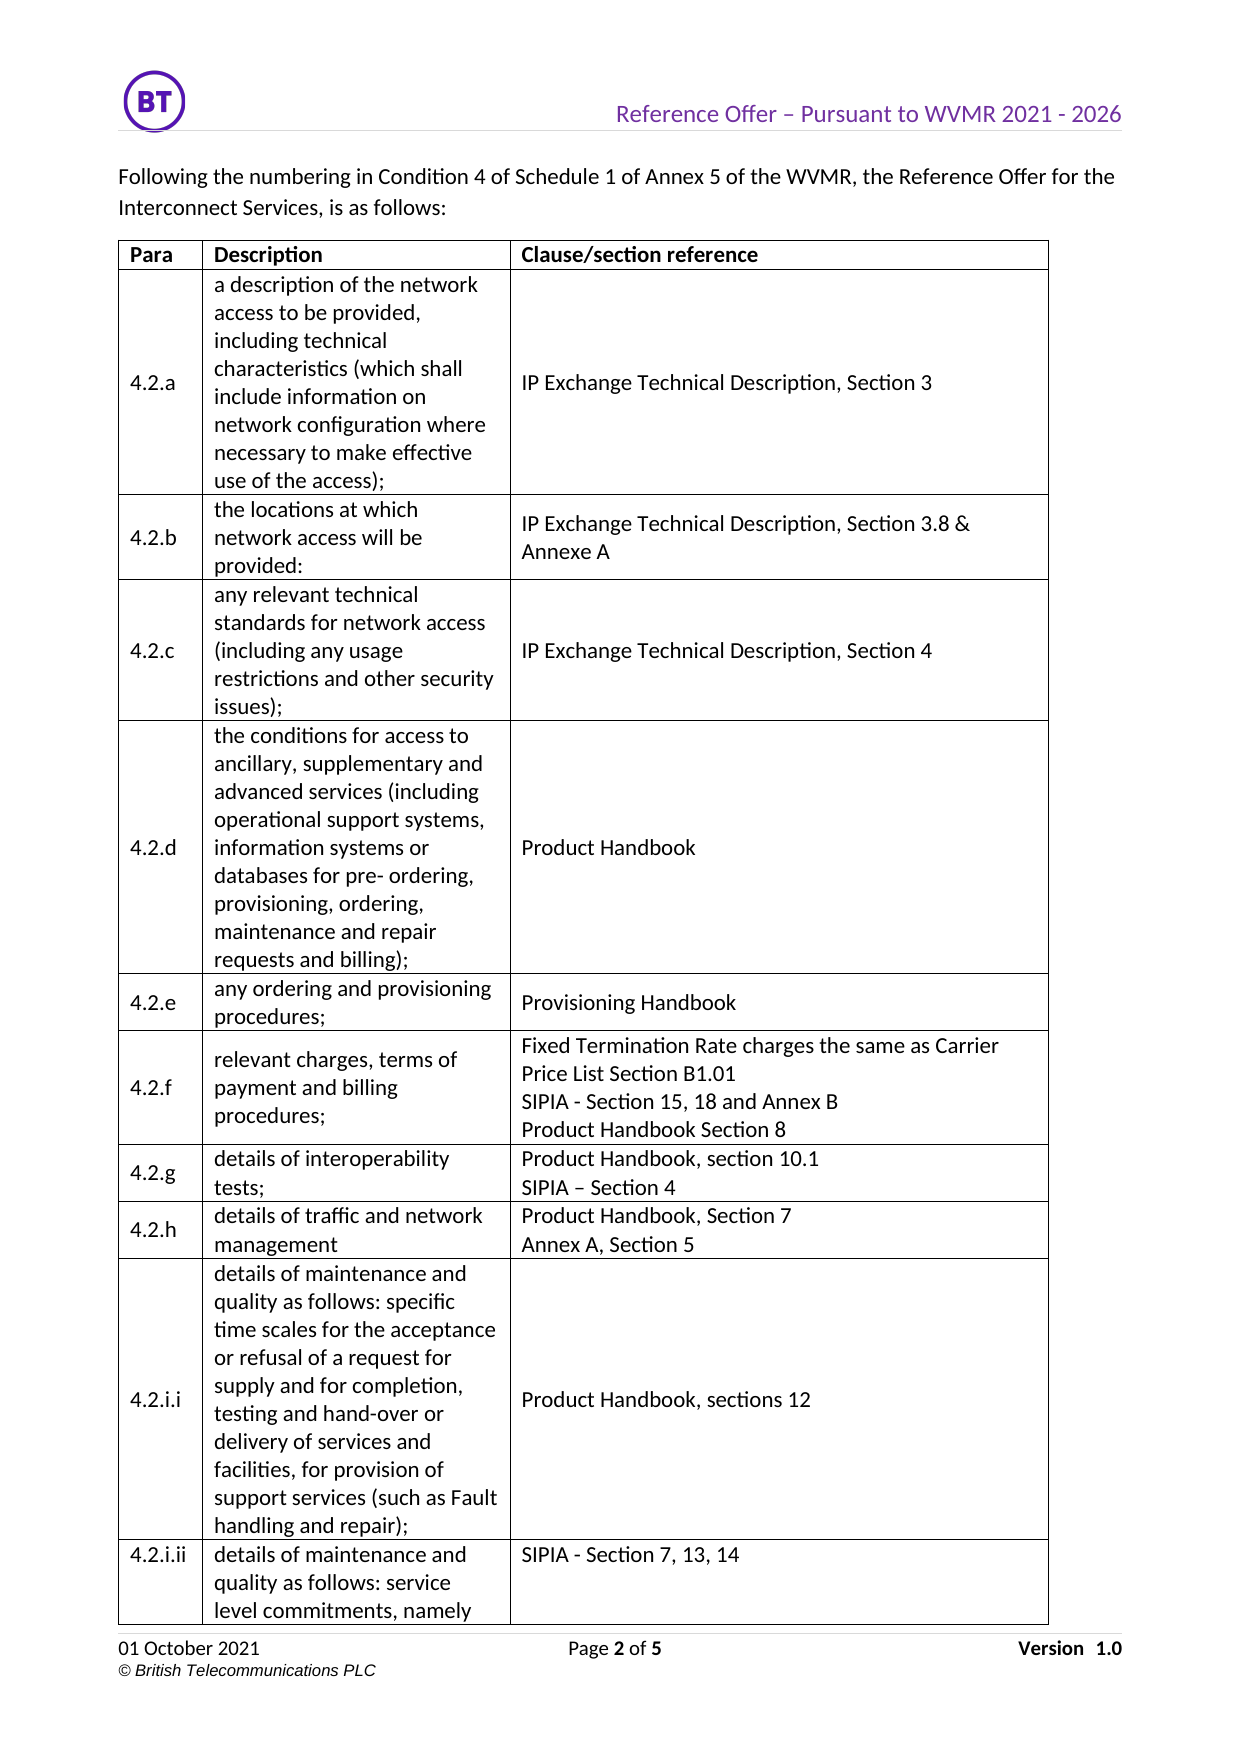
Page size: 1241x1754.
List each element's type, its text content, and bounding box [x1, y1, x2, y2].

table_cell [203, 1540, 510, 1624]
table_cell any ordering and provisioning procedures; [203, 974, 510, 1030]
table_cell 4.2.a [119, 270, 202, 494]
table_cell 4.2.b [119, 495, 202, 579]
table_header Para [119, 241, 202, 269]
table_cell Provisioning Handbook [511, 974, 1048, 1030]
table_header Description [203, 241, 510, 269]
table_cell details of interoperability tests; [203, 1145, 510, 1201]
table_cell Fixed Termination Rate charges the same as Carrier Price List Section B1.01 SIPIA - Section 15, 18 and Annex B Product Handbook Section 8 [511, 1031, 1048, 1143]
table_cell the conditions for access to ancillary, supplementary and advanced services (including operational support systems, information systems or databases for pre- ordering, provisioning, ordering, maintenance and repair requests and billing); [203, 721, 510, 973]
table_cell Product Handbook, sections 12 [511, 1259, 1048, 1539]
table_cell any relevant technical standards for network access (including any usage restrictions and other security issues); [203, 580, 510, 720]
table_cell 4.2.h [119, 1202, 202, 1258]
table_cell 4.2.f [119, 1031, 202, 1143]
table_cell 4.2.d [119, 721, 202, 973]
table_cell 4.2.e [119, 974, 202, 1030]
table_cell Product Handbook [511, 721, 1048, 973]
table_cell details of traffic and network management [203, 1202, 510, 1258]
table_cell details of maintenance and quality as follows: specific time scales for the acceptance or refusal of a request for supply and for completion, testing and hand-over or delivery of services and facilities, for provision of support services (such as Fault handling and repair); [203, 1259, 510, 1539]
table_cell IP Exchange Technical Description, Section 4 [511, 580, 1048, 720]
picture [123, 70, 186, 130]
text Following the numbering in Condition 4 of Schedule 1 of Annex 5 of the WVMR, the Reference Offer for the Interconnect Services, is as follows: [118, 162, 1122, 221]
table_cell the locations at which network access will be provided: [203, 495, 510, 579]
table_cell 4.2.c [119, 580, 202, 720]
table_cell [511, 1540, 1048, 1624]
table_cell a description of the network access to be provided, including technical characteristics (which shall include information on network configuration where necessary to make effective use of the access); [203, 270, 510, 494]
table_cell 4.2.i.i [119, 1259, 202, 1539]
table_header Clause/section reference [511, 241, 1048, 269]
table_cell Product Handbook, section 10.1 SIPIA – Section 4 [511, 1145, 1048, 1201]
table_cell 4.2.g [119, 1145, 202, 1201]
table_cell IP Exchange Technical Description, Section 3.8 & Annexe A [511, 495, 1048, 579]
table_cell IP Exchange Technical Description, Section 3 [511, 270, 1048, 494]
table_cell 4.2.i.ii [119, 1540, 202, 1624]
table_cell Product Handbook, Section 7 Annex A, Section 5 [511, 1202, 1048, 1258]
table_cell relevant charges, terms of payment and billing procedures; [203, 1031, 510, 1143]
